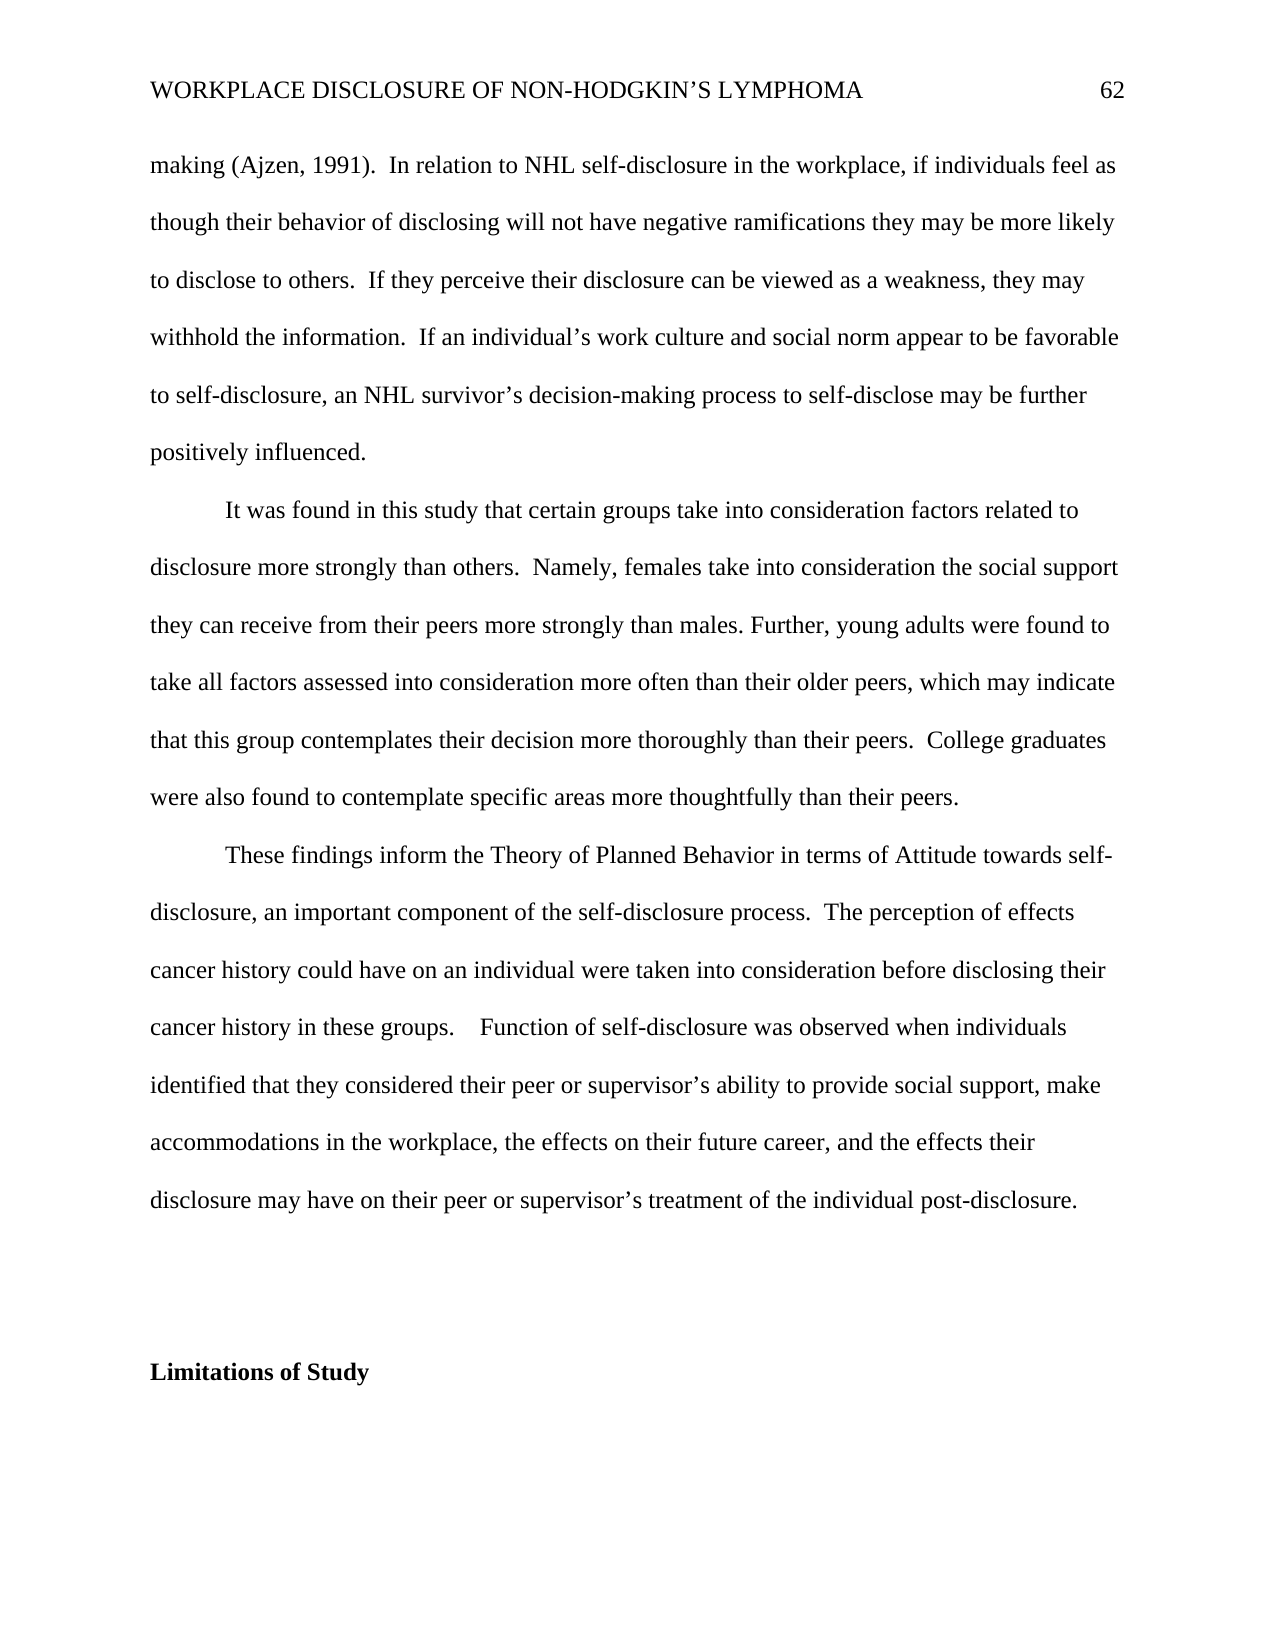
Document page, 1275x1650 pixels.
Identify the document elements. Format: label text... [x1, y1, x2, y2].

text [150, 150, 1125, 466]
text Limitations of Study [150, 1357, 1125, 1386]
text These findings inform the Theory of Planned Behavior in terms of Attitude towards self-disclosure, an important component of the self-disclosure process. The perception of effects cancer history could have on an individual were taken into consideration before disclosing their cancer history in these groups. Function of self-disclosure was observed when individuals identified that they considered their peer or supervisor’s ability to provide social support, make accommodations in the workplace, the effects on their future career, and the effects their disclosure may have on their peer or supervisor’s treatment of the individual post-disclosure. [150, 840, 1125, 1214]
text It was found in this study that certain groups take into consideration factors related to disclosure more strongly than others. Namely, females take into consideration the social support they can receive from their peers more strongly than males. Further, young adults were found to take all factors assessed into consideration more often than their older peers, which may indicate that this group contemplates their decision more thoroughly than their peers. College graduates were also found to contemplate specific areas more thoughtfully than their peers. [150, 495, 1125, 811]
